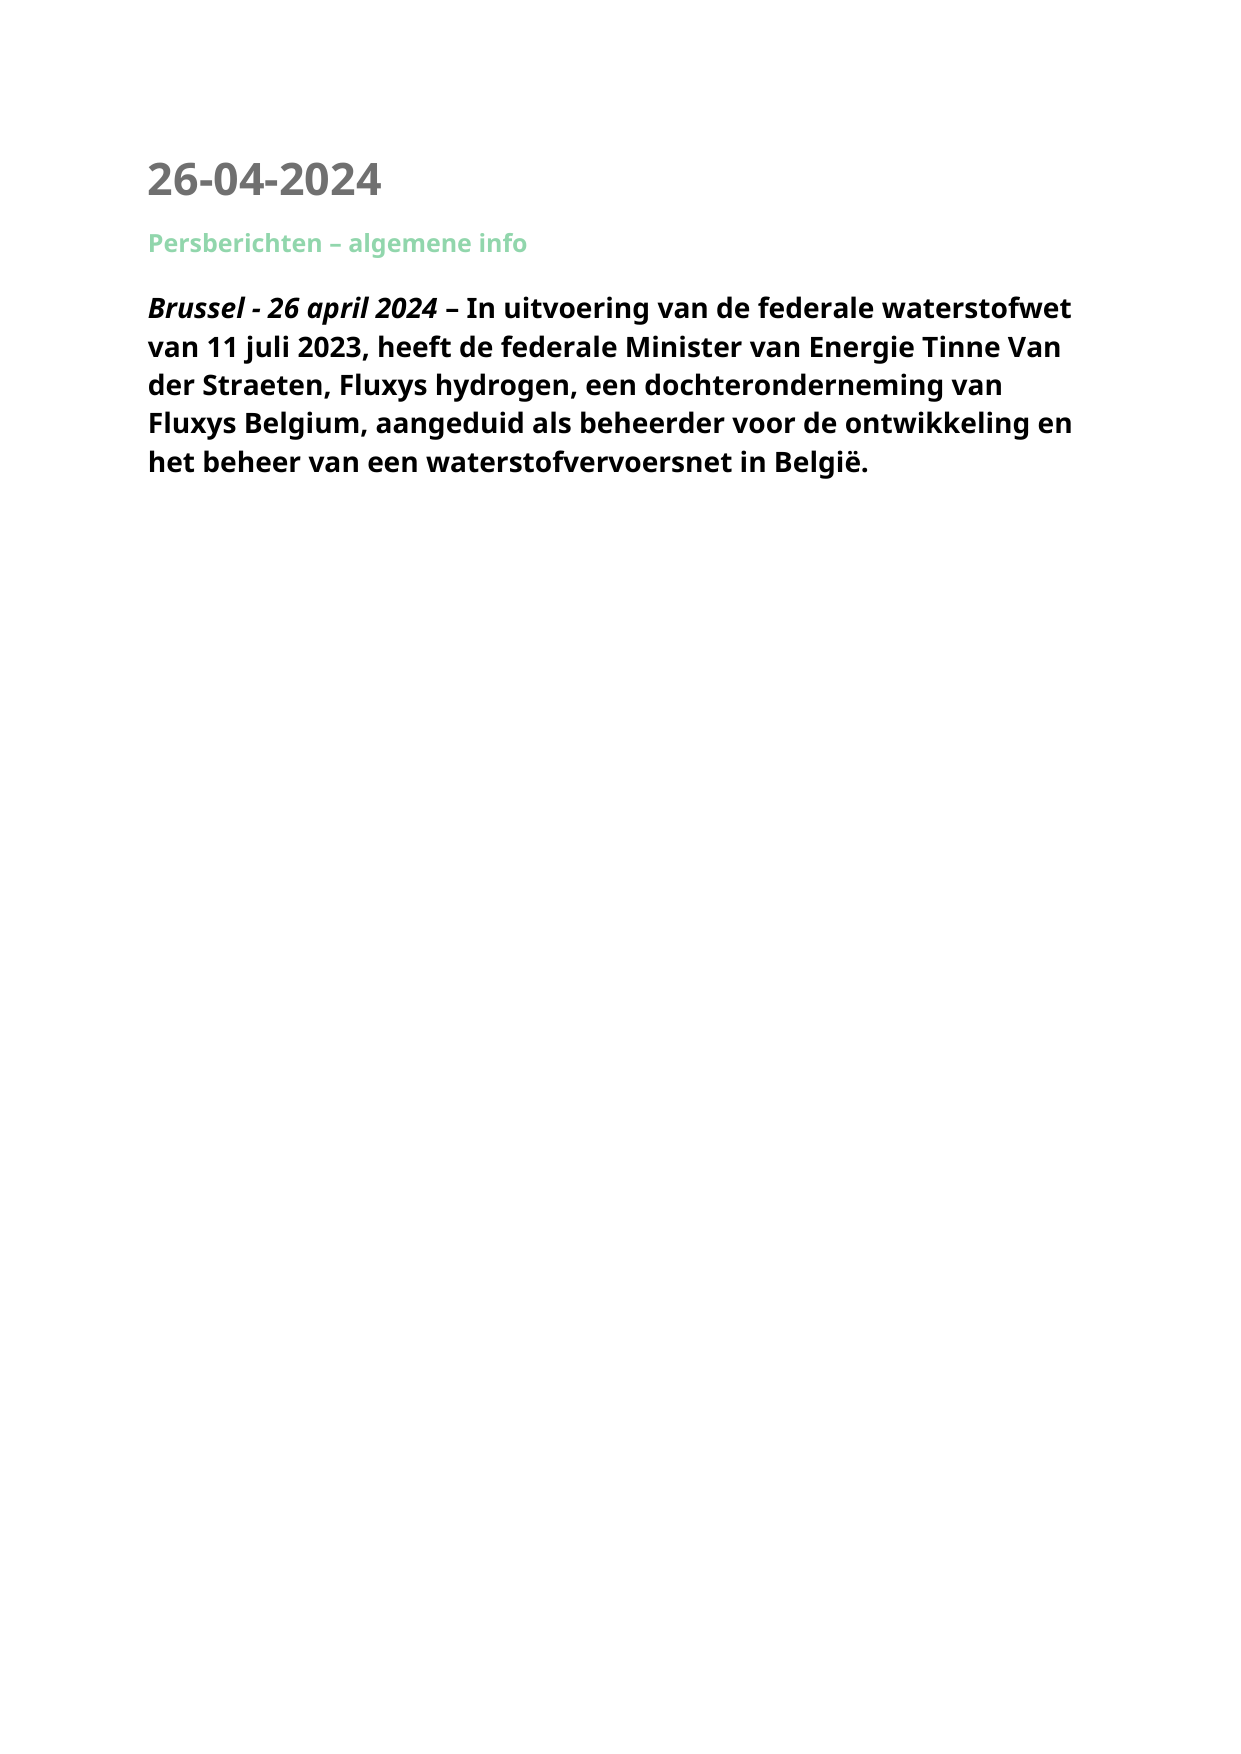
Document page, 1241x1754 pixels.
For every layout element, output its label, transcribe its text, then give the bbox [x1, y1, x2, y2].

text 26-04-2024 [148, 148, 1093, 209]
text Brussel - 26 april 2024 – In uitvoering van de federale waterstofwet van 11 juli 2023, heeft de federale Minister van Energie Tinne Van der Straeten, Fluxys hydrogen, een dochteronderneming van Fluxys Belgium, aangeduid als beheerder voor de ontwikkeling en het beheer van een waterstofvervoersnet in België. [148, 288, 1093, 480]
text Persberichten – algemene info [148, 225, 1093, 259]
